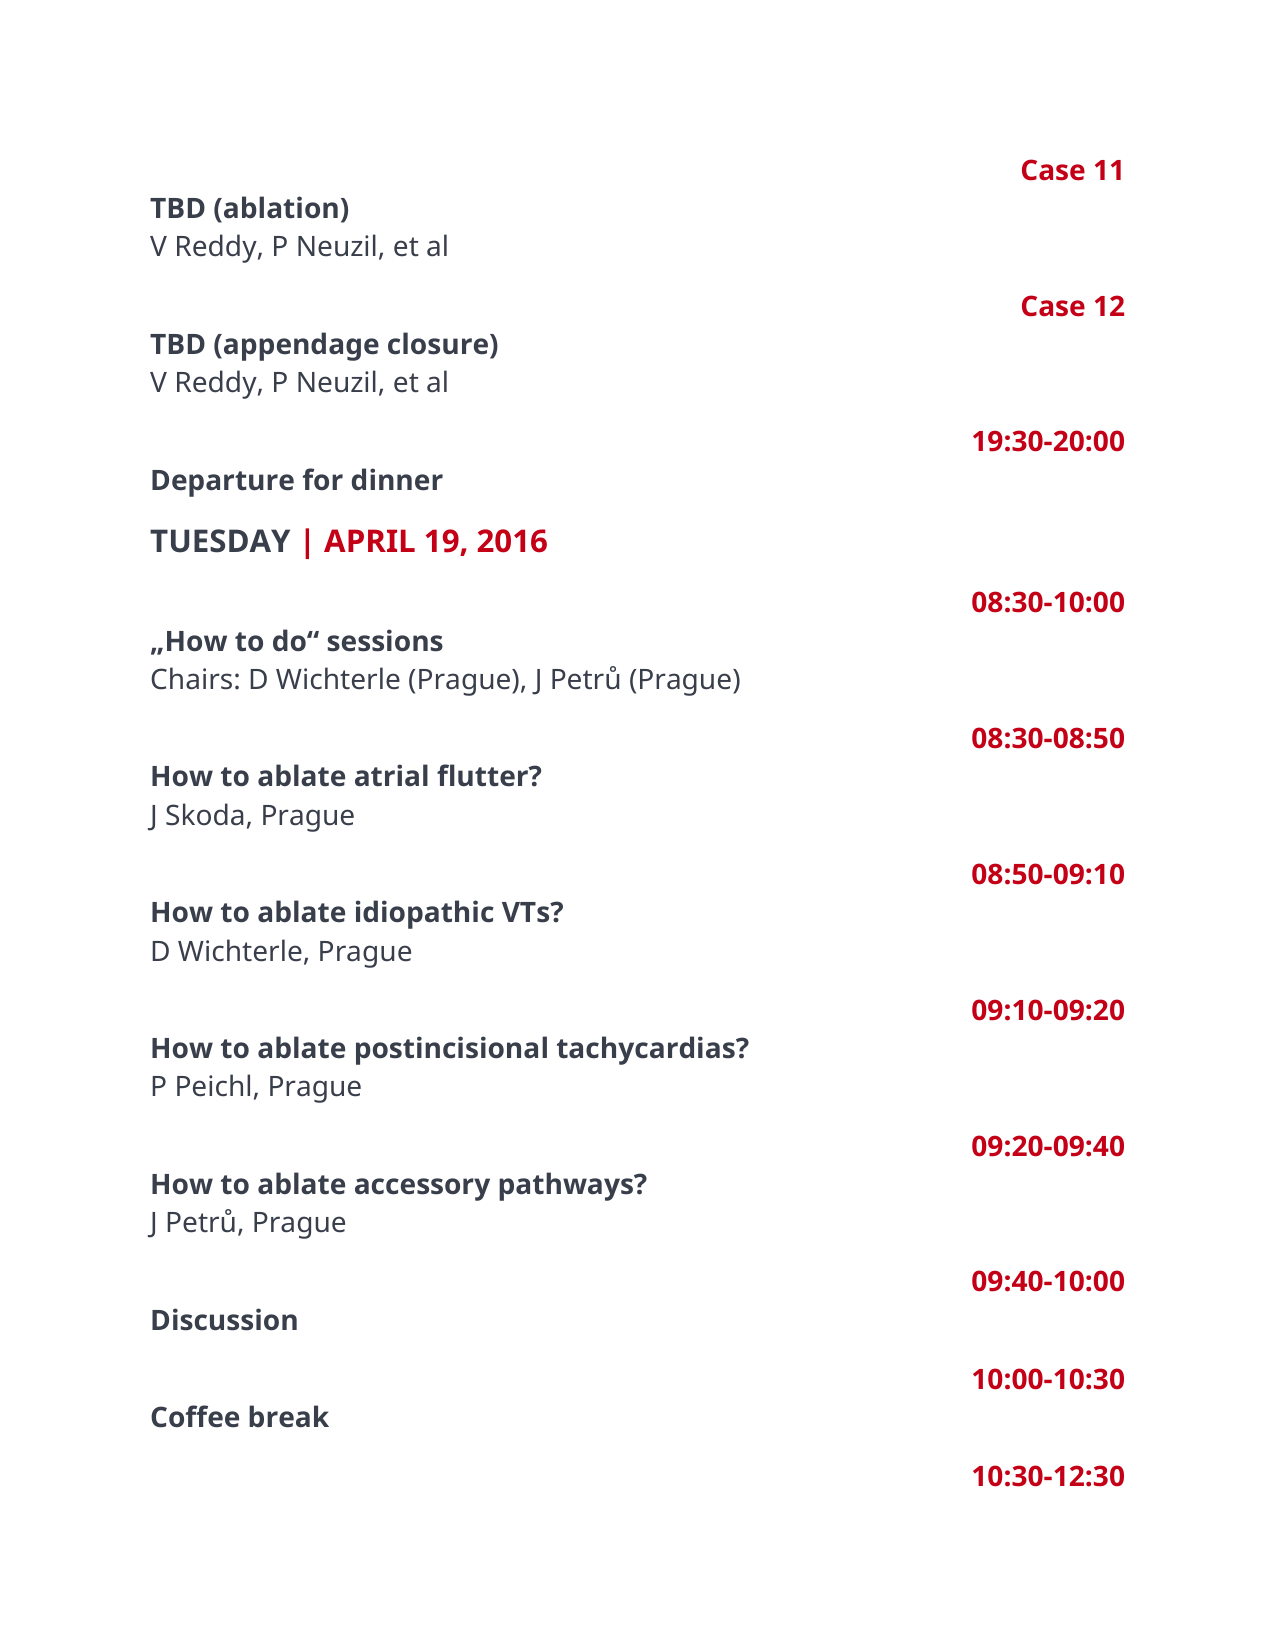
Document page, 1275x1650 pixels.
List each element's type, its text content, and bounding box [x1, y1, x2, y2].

text How to ablate atrial flutter? J Skoda, Prague [150, 757, 1125, 833]
text 10:30-12:30 [150, 1457, 1125, 1495]
text Case 12 [150, 286, 1125, 324]
text TBD (appendage closure) V Reddy, P Neuzil, et al [150, 324, 1125, 401]
text How to ablate accessory pathways? J Petrů, Prague [150, 1164, 1125, 1241]
text Coffee break [150, 1398, 1125, 1436]
text 19:30-20:00 [150, 422, 1125, 460]
text 09:40-10:00 [150, 1262, 1125, 1300]
text „How to do“ sessions Chairs: D Wichterle (Prague), J Petrů (Prague) [150, 621, 1125, 698]
text 08:30-10:00 [150, 583, 1125, 621]
text Tuesday | April 19, 2016 [150, 519, 1125, 562]
text 08:30-08:50 [150, 718, 1125, 757]
text 09:10-09:20 [150, 990, 1125, 1028]
text Discussion [150, 1300, 1125, 1338]
text How to ablate idiopathic VTs? D Wichterle, Prague [150, 893, 1125, 969]
text 09:20-09:40 [150, 1126, 1125, 1164]
text Departure for dinner [150, 460, 1125, 498]
text 08:50-09:10 [150, 854, 1125, 893]
text How to ablate postincisional tachycardias? P Peichl, Prague [150, 1028, 1125, 1105]
text TBD (ablation) V Reddy, P Neuzil, et al [150, 188, 1125, 265]
text 10:00-10:30 [150, 1359, 1125, 1398]
text Case 11 [150, 150, 1125, 188]
